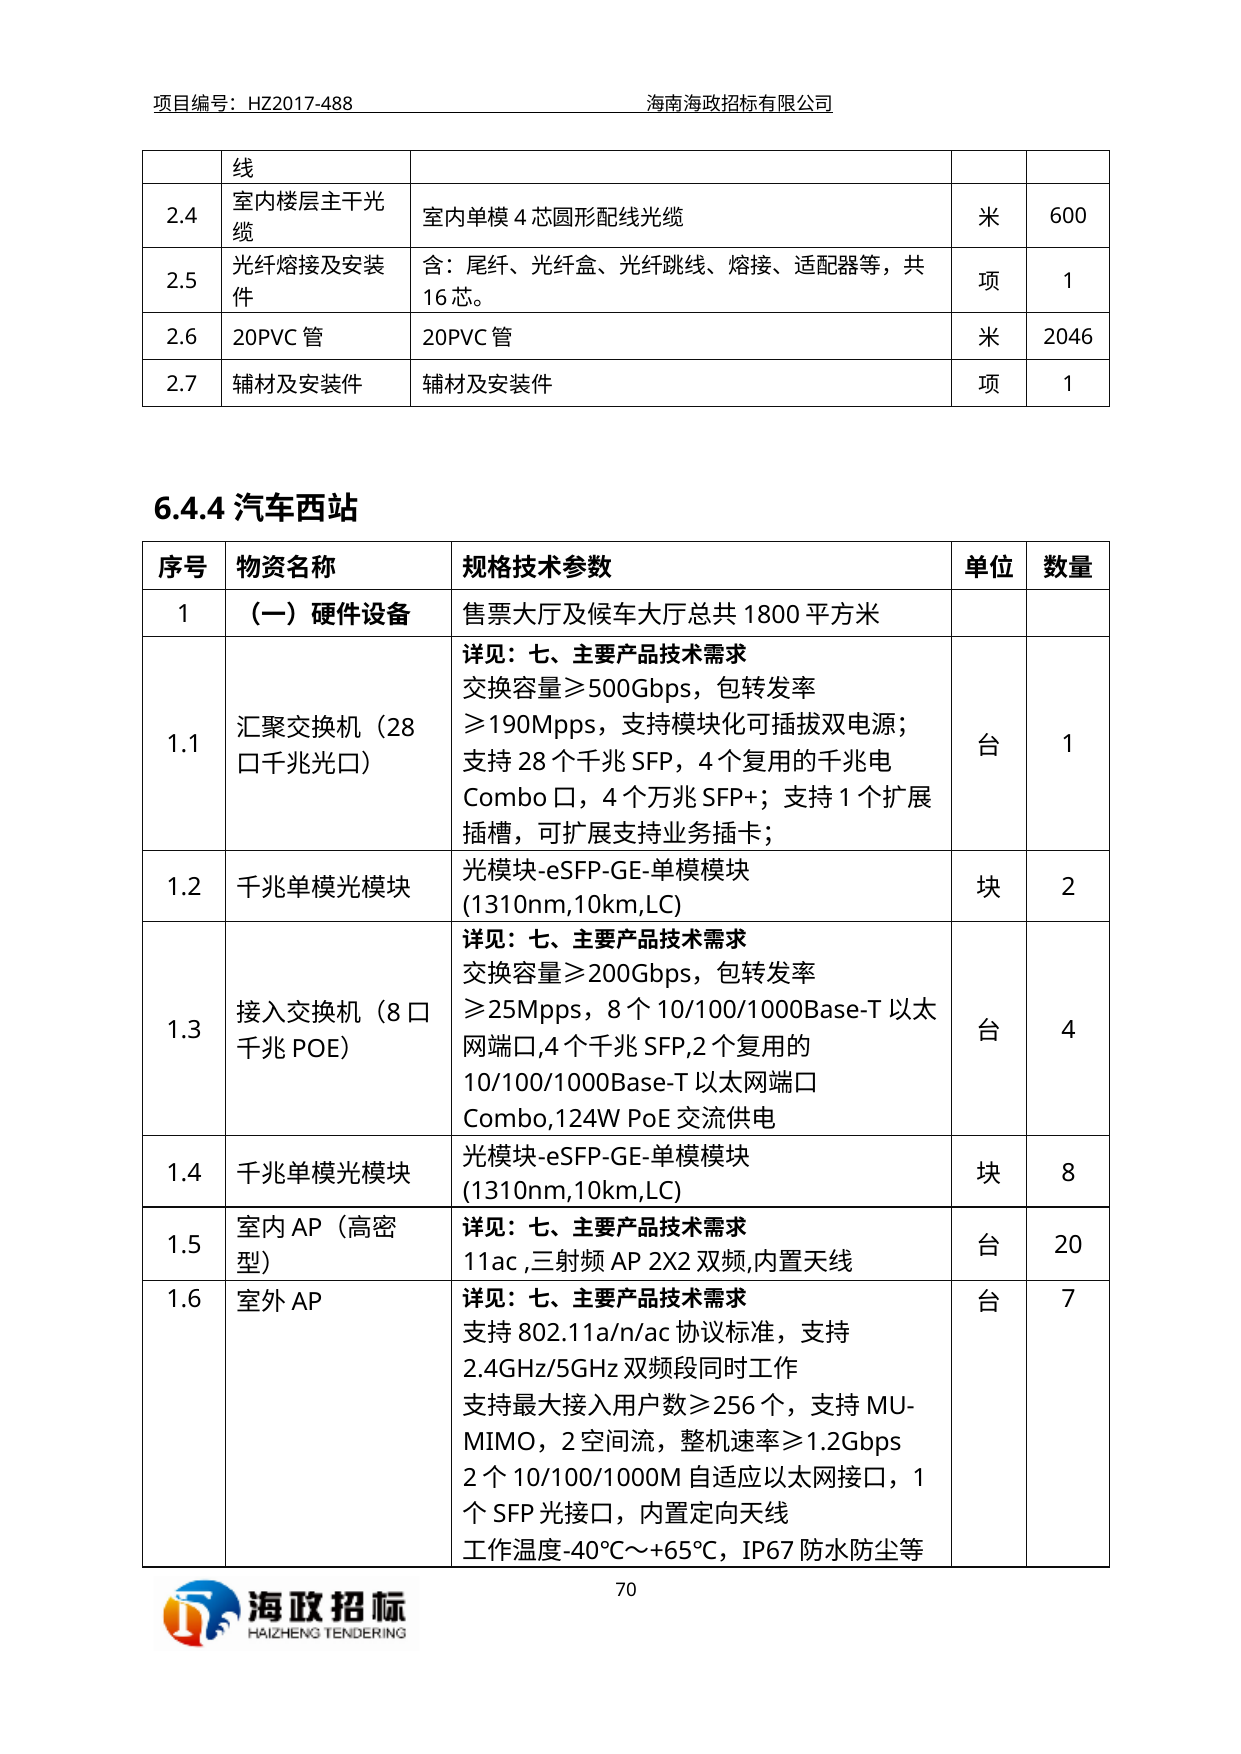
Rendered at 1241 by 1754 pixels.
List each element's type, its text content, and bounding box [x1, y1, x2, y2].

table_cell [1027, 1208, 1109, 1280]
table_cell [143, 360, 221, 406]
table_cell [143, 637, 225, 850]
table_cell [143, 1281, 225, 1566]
picture [153, 1576, 420, 1651]
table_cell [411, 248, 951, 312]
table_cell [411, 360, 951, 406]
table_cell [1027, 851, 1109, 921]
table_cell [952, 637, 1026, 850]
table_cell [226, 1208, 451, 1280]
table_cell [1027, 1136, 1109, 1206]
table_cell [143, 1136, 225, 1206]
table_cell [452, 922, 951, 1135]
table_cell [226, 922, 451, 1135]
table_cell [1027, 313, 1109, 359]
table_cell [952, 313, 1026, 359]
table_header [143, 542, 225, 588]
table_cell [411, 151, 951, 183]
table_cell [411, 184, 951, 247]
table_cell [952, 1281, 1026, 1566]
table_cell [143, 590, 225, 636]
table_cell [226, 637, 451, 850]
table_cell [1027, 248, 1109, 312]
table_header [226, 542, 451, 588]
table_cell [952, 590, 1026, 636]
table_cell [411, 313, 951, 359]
list 汽车西站 [153, 483, 1098, 529]
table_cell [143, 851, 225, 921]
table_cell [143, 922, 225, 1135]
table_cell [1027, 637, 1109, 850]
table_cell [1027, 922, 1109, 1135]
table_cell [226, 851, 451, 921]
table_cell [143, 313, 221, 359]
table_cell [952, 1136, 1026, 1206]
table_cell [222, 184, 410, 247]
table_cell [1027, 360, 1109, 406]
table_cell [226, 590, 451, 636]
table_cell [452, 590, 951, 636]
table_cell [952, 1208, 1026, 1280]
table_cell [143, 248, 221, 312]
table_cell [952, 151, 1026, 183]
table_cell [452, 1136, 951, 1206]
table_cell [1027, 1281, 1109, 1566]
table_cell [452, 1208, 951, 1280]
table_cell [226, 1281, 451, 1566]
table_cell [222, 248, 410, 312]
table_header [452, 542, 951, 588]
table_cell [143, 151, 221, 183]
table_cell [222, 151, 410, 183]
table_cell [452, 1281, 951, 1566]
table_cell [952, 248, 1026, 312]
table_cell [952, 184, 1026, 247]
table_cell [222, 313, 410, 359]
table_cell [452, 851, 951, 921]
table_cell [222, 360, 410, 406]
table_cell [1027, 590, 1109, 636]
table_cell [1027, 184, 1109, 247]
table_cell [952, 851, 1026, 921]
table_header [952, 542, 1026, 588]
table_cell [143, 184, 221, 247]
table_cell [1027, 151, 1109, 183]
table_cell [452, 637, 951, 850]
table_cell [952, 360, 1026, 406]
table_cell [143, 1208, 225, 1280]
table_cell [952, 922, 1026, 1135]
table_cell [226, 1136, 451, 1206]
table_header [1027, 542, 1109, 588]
